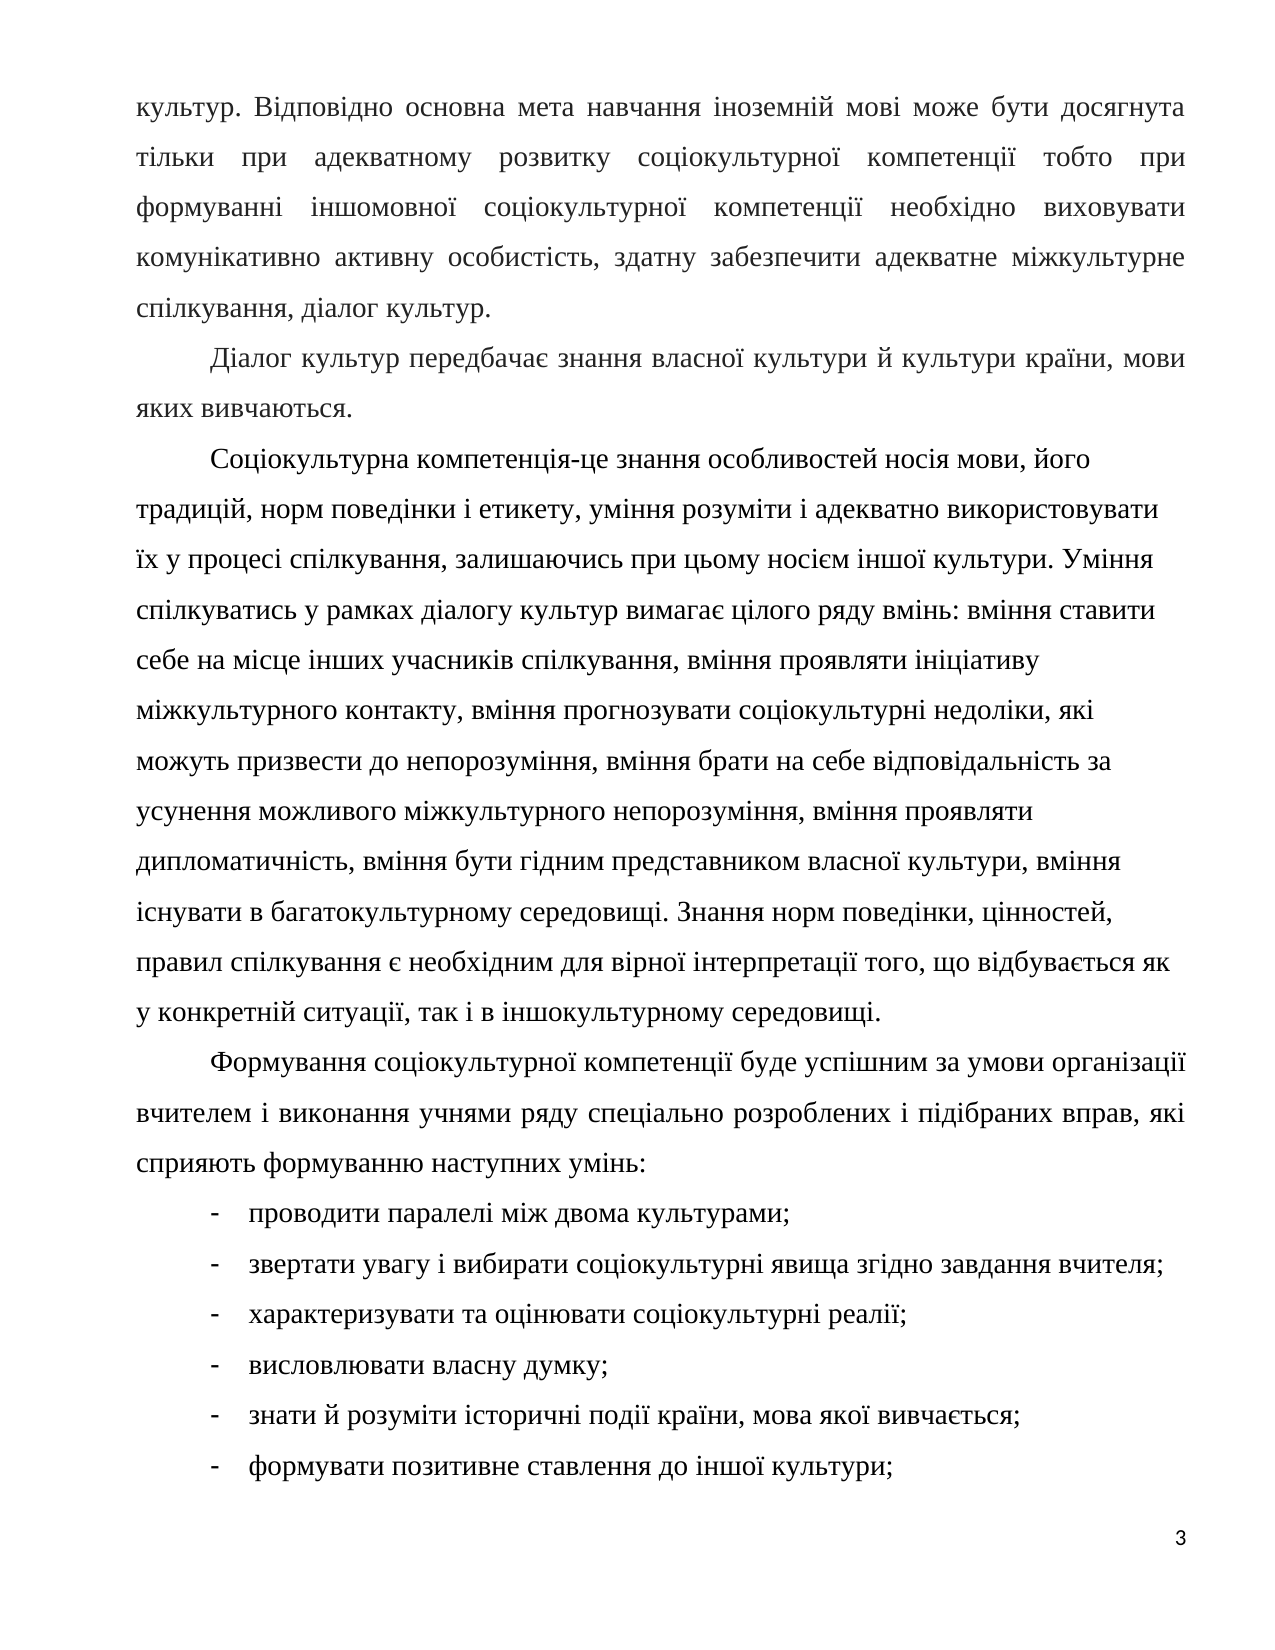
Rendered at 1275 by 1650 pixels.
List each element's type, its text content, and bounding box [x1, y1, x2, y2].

list висловлювати власну думку; [210, 1347, 1186, 1380]
list проводити паралелі між двома культурами; [210, 1196, 1186, 1229]
list звертати увагу і вибирати соціокультурні явища згідно завдання вчителя; [210, 1246, 1186, 1279]
text Формування соціокультурної компетенції буде успішним за умови організації вчителем і виконання учнями ряду спеціально розроблених і підібраних вправ, які сприяють формуванню наступних умінь: [136, 1044, 1186, 1179]
list характеризувати та оцінювати соціокультурні реалії; [210, 1296, 1186, 1330]
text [136, 89, 1186, 323]
text Соціокультурна компетенція-це знання особливостей носія мови, його традицій, норм поведінки і етикету, уміння розуміти і адекватно використовувати їх у процесі спілкування, залишаючись при цьому носієм іншої культури. Уміння спілкуватись у рамках діалогу культур вимагає цілого ряду вмінь: вміння ставити себе на місце інших учасників спілкування, вміння проявляти ініціативу міжкультурного контакту, вміння прогнозувати соціокультурні недоліки, які можуть призвести до непорозуміння, вміння брати на себе відповідальність за усунення можливого міжкультурного непорозуміння, вміння проявляти дипломатичність, вміння бути гідним представником власної культури, вміння існувати в багатокультурному середовищі. Знання норм поведінки, цінностей, правил спілкування є необхідним для вірної інтерпретації того, що відбувається як у конкретній ситуації, так і в іншокультурному середовищі. [136, 441, 1186, 1028]
list формувати позитивне ставлення до іншої культури; [210, 1448, 1186, 1481]
list знати й розуміти історичні події країни, мова якої вивчається; [210, 1397, 1186, 1431]
text Діалог культур передбачає знання власної культури й культури країни, мови яких вивчаються. [136, 340, 1186, 424]
